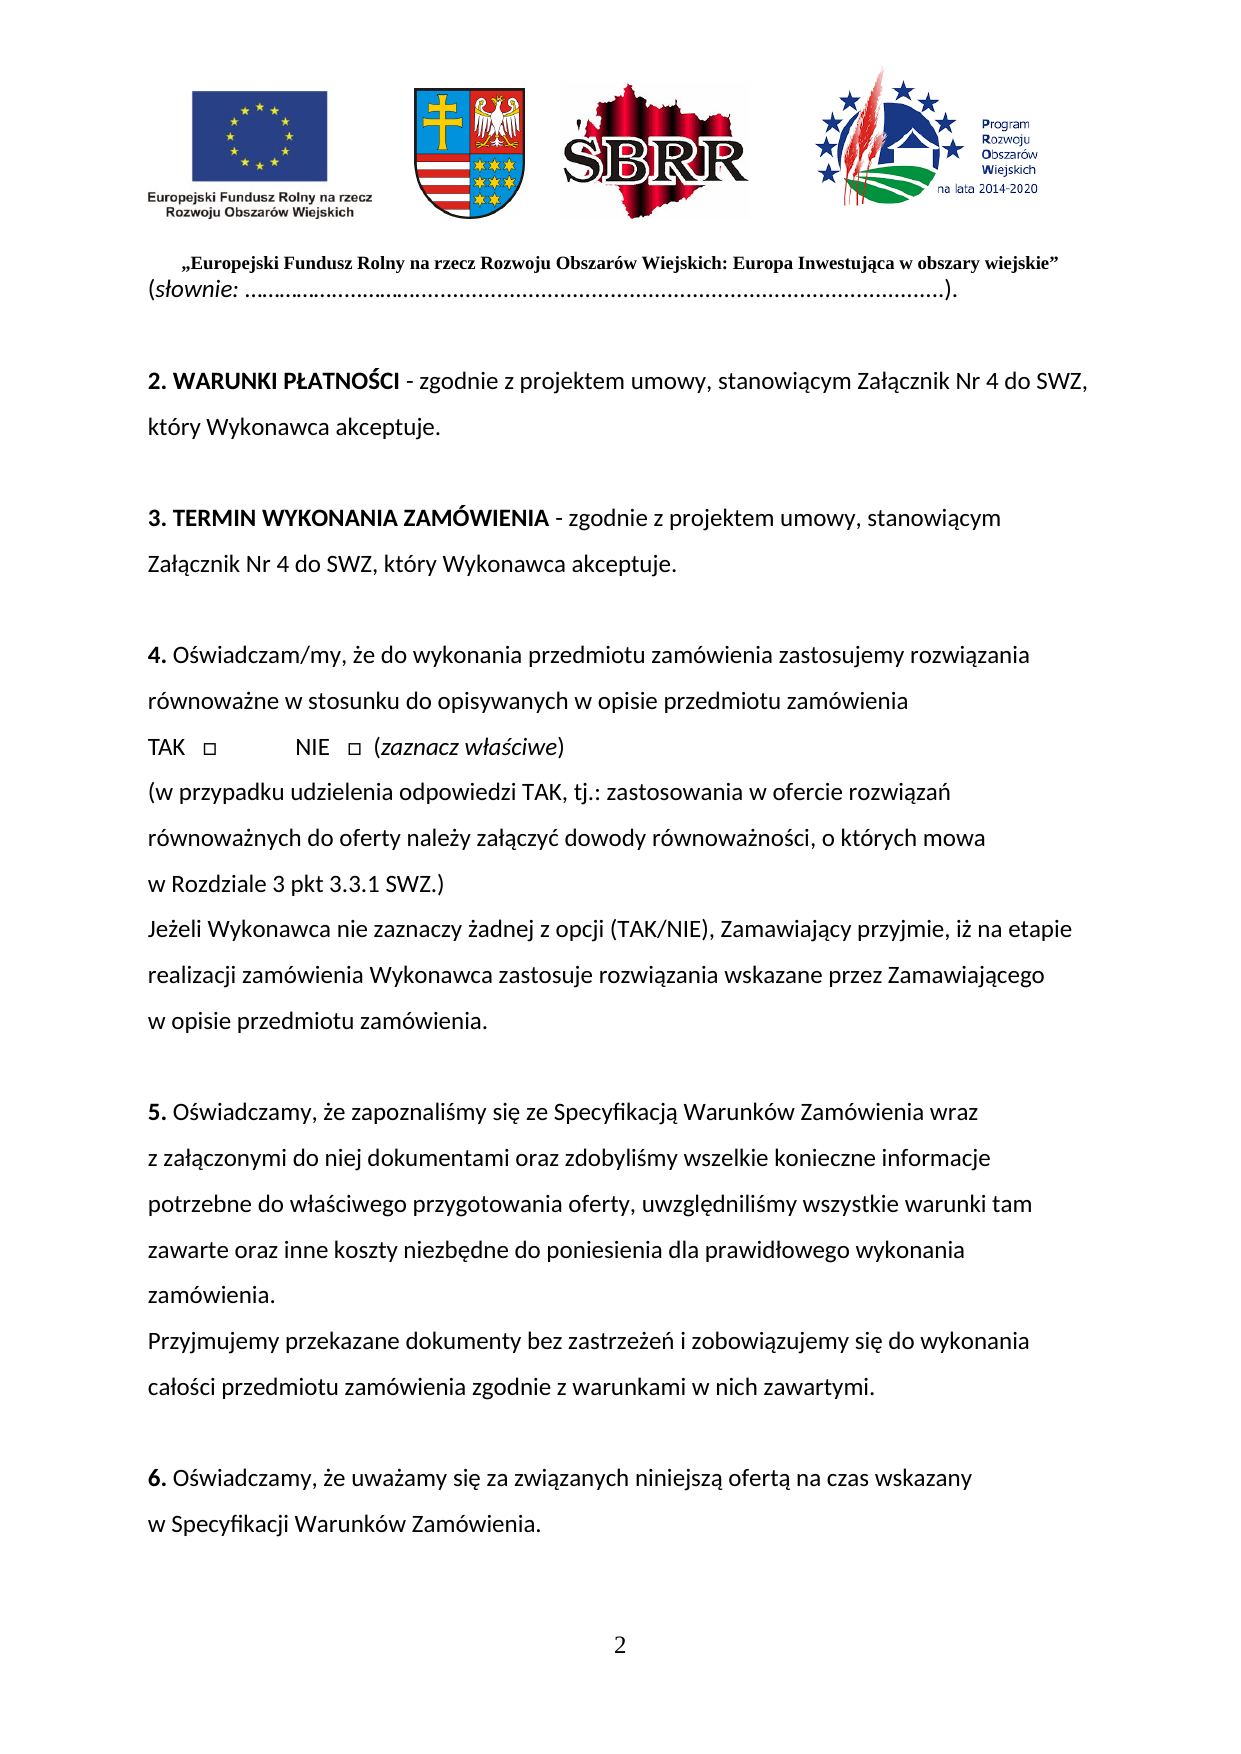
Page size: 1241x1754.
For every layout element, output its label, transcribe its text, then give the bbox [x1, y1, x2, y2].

text 5. Oświadczamy, że zapoznaliśmy się ze Specyfikacją Warunków Zamówienia wraz z załączonymi do niej dokumentami oraz zdobyliśmy wszelkie konieczne informacje potrzebne do właściwego przygotowania oferty, uwzględniliśmy wszystkie warunki tam zawarte oraz inne koszty niezbędne do poniesienia dla prawidłowego wykonania zamówienia. [148, 1097, 1093, 1310]
text 2. WARUNKI PŁATNOŚCI - zgodnie z projektem umowy, stanowiącym Załącznik Nr 4 do SWZ, który Wykonawca akceptuje. [148, 365, 1093, 441]
text (w przypadku udzielenia odpowiedzi TAK, tj.: zastosowania w ofercie rozwiązań równoważnych do oferty należy załączyć dowody równoważności, o których mowa w Rozdziale 3 pkt 3.3.1 SWZ.) [148, 776, 1093, 898]
text (słownie: …………….....………....................................................................................). [148, 273, 1093, 304]
text Jeżeli Wykonawca nie zaznaczy żadnej z opcji (TAK/NIE), Zamawiający przyjmie, iż na etapie realizacji zamówienia Wykonawca zastosuje rozwiązania wskazane przez Zamawiającego w opisie przedmiotu zamówienia. [148, 914, 1093, 1036]
text 6. Oświadczamy, że uważamy się za związanych niniejszą ofertą na czas wskazany w Specyfikacji Warunków Zamówienia. [148, 1462, 1093, 1539]
picture [147, 91, 372, 219]
picture [805, 58, 1055, 219]
text 4. Oświadczam/my, że do wykonania przedmiotu zamówienia zastosujemy rozwiązania równoważne w stosunku do opisywanych w opisie przedmiotu zamówienia [148, 639, 1093, 716]
text 3. TERMIN WYKONANIA ZAMÓWIENIA - zgodnie z projektem umowy, stanowiącym Załącznik Nr 4 do SWZ, który Wykonawca akceptuje. [148, 502, 1093, 578]
picture [414, 88, 525, 219]
picture [561, 82, 750, 219]
text Przyjmujemy przekazane dokumenty bez zastrzeżeń i zobowiązujemy się do wykonania całości przedmiotu zamówienia zgodnie z warunkami w nich zawartymi. [148, 1325, 1093, 1401]
text TAK □ NIE □ (zaznacz właściwe) [148, 731, 1093, 761]
